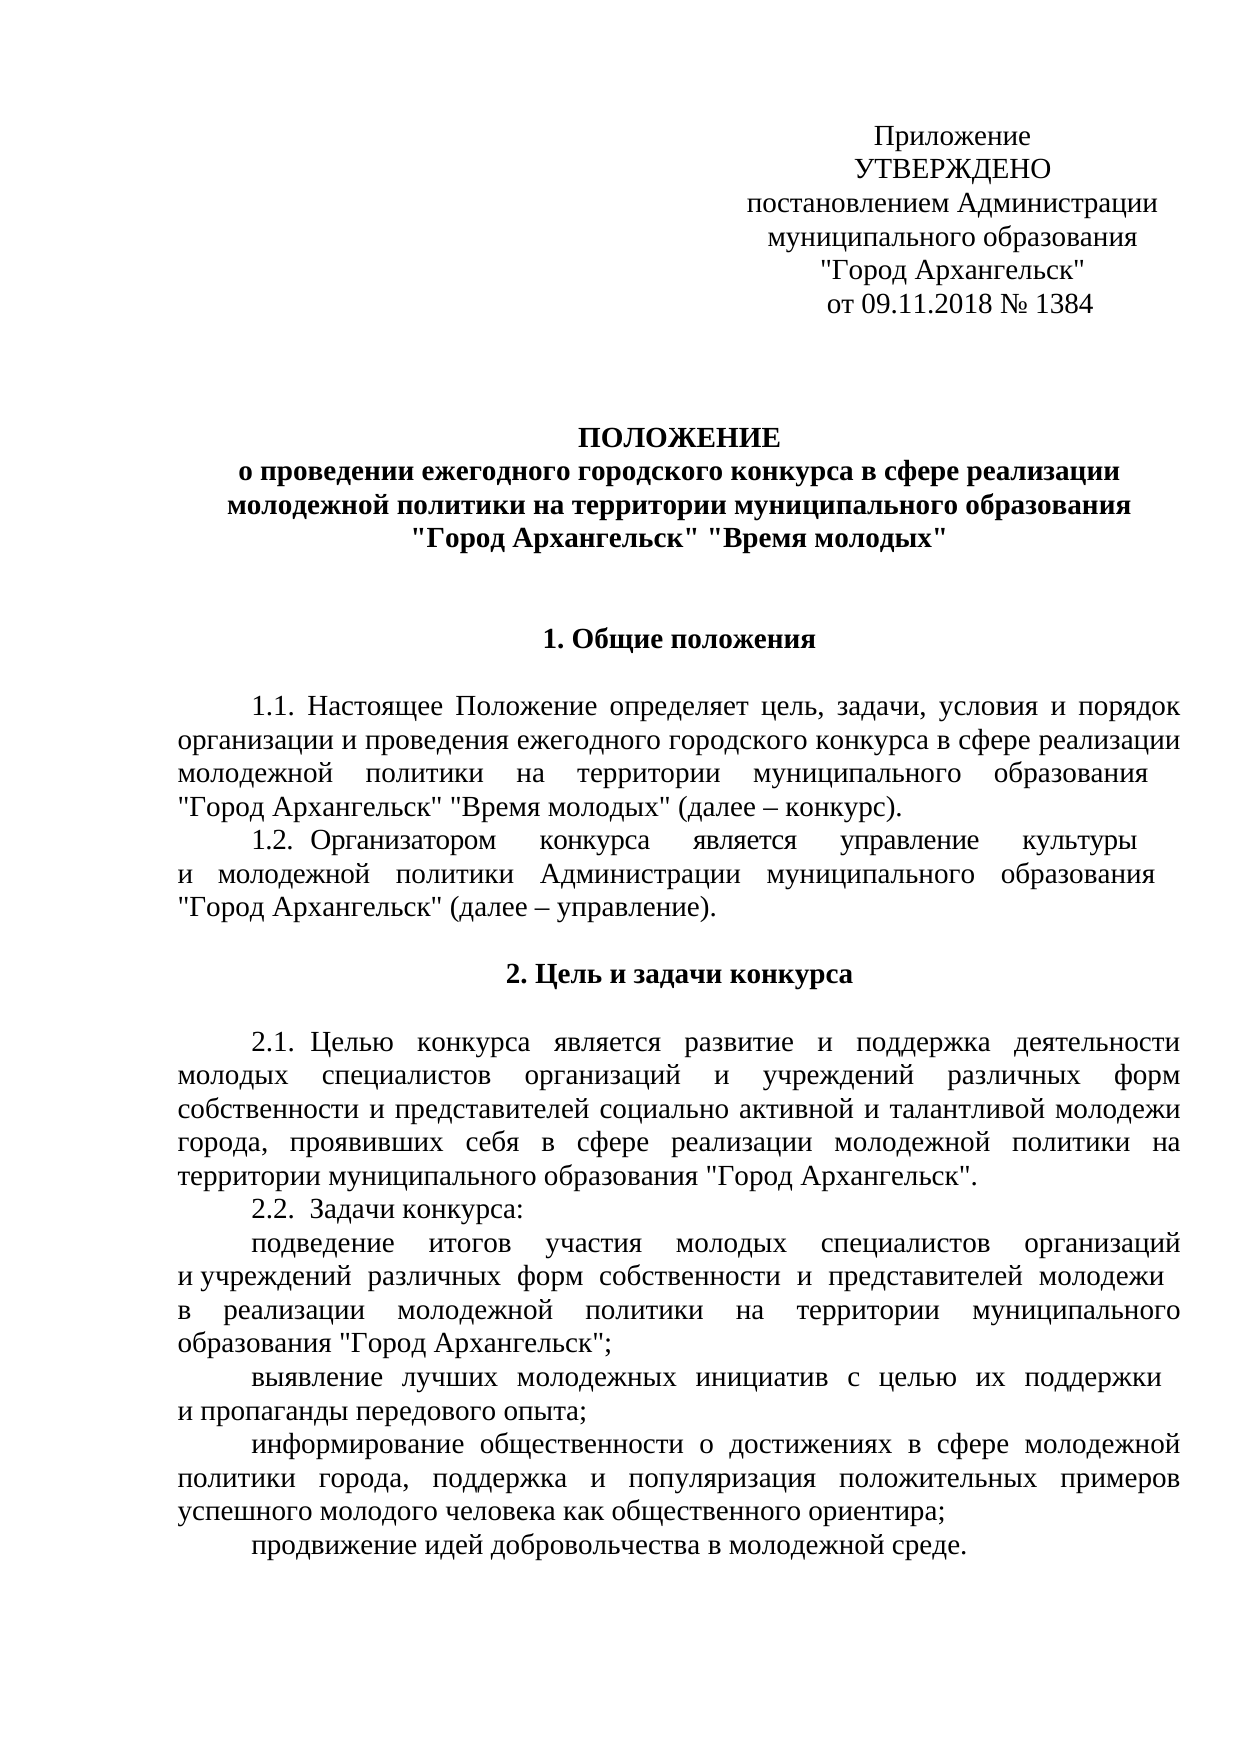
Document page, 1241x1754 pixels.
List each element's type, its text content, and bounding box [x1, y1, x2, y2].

text ПОЛОЖЕНИЕ [177, 420, 1181, 453]
text 2. Цель и задачи конкурса [177, 957, 1181, 990]
text 2.2. Задачи конкурса: [177, 1191, 1181, 1225]
text продвижение идей добровольчества в молодежной среде. [177, 1527, 1181, 1560]
text Приложение [723, 118, 1181, 152]
text выявление лучших молодежных инициатив с целью их поддержки и пропаганды передового опыта; [177, 1359, 1181, 1426]
text "Город Архангельск" "Время молодых" [177, 521, 1181, 554]
text 1.2. Организатором конкурса является управление культуры и молодежной политики Администрации муниципального образования "Город Архангельск" (далее – управление). [177, 822, 1181, 923]
text подведение итогов участия молодых специалистов организаций и учреждений различных форм собственности и представителей молодежи в реализации молодежной политики на территории муниципального образования "Город Архангельск"; [177, 1225, 1181, 1359]
text о проведении ежегодного городского конкурса в сфере реализации [177, 453, 1181, 487]
text 1. Общие положения [177, 621, 1181, 655]
text УТВЕРЖДЕНО [723, 152, 1181, 185]
text 1.1. Настоящее Положение определяет цель, задачи, условия и порядок организации и проведения ежегодного городского конкурса в сфере реализации молодежной политики на территории муниципального образования "Город Архангельск" "Время молодых" (далее – конкурс). [177, 688, 1181, 822]
text постановлением Администрации муниципального образования [723, 185, 1181, 252]
text информирование общественности о достижениях в сфере молодежной политики города, поддержка и популяризация положительных примеров успешного молодого человека как общественного ориентира; [177, 1426, 1181, 1527]
text молодежной политики на территории муниципального образования [177, 487, 1181, 521]
text от 09.11.2018 № 1384 [177, 286, 1181, 319]
text 2.1. Целью конкурса является развитие и поддержка деятельности молодых специалистов организаций и учреждений различных форм собственности и представителей социально активной и талантливой молодежи города, проявивших себя в сфере реализации молодежной политики на территории муниципального образования "Город Архангельск". [177, 1024, 1181, 1191]
text "Город Архангельск" [723, 252, 1181, 286]
